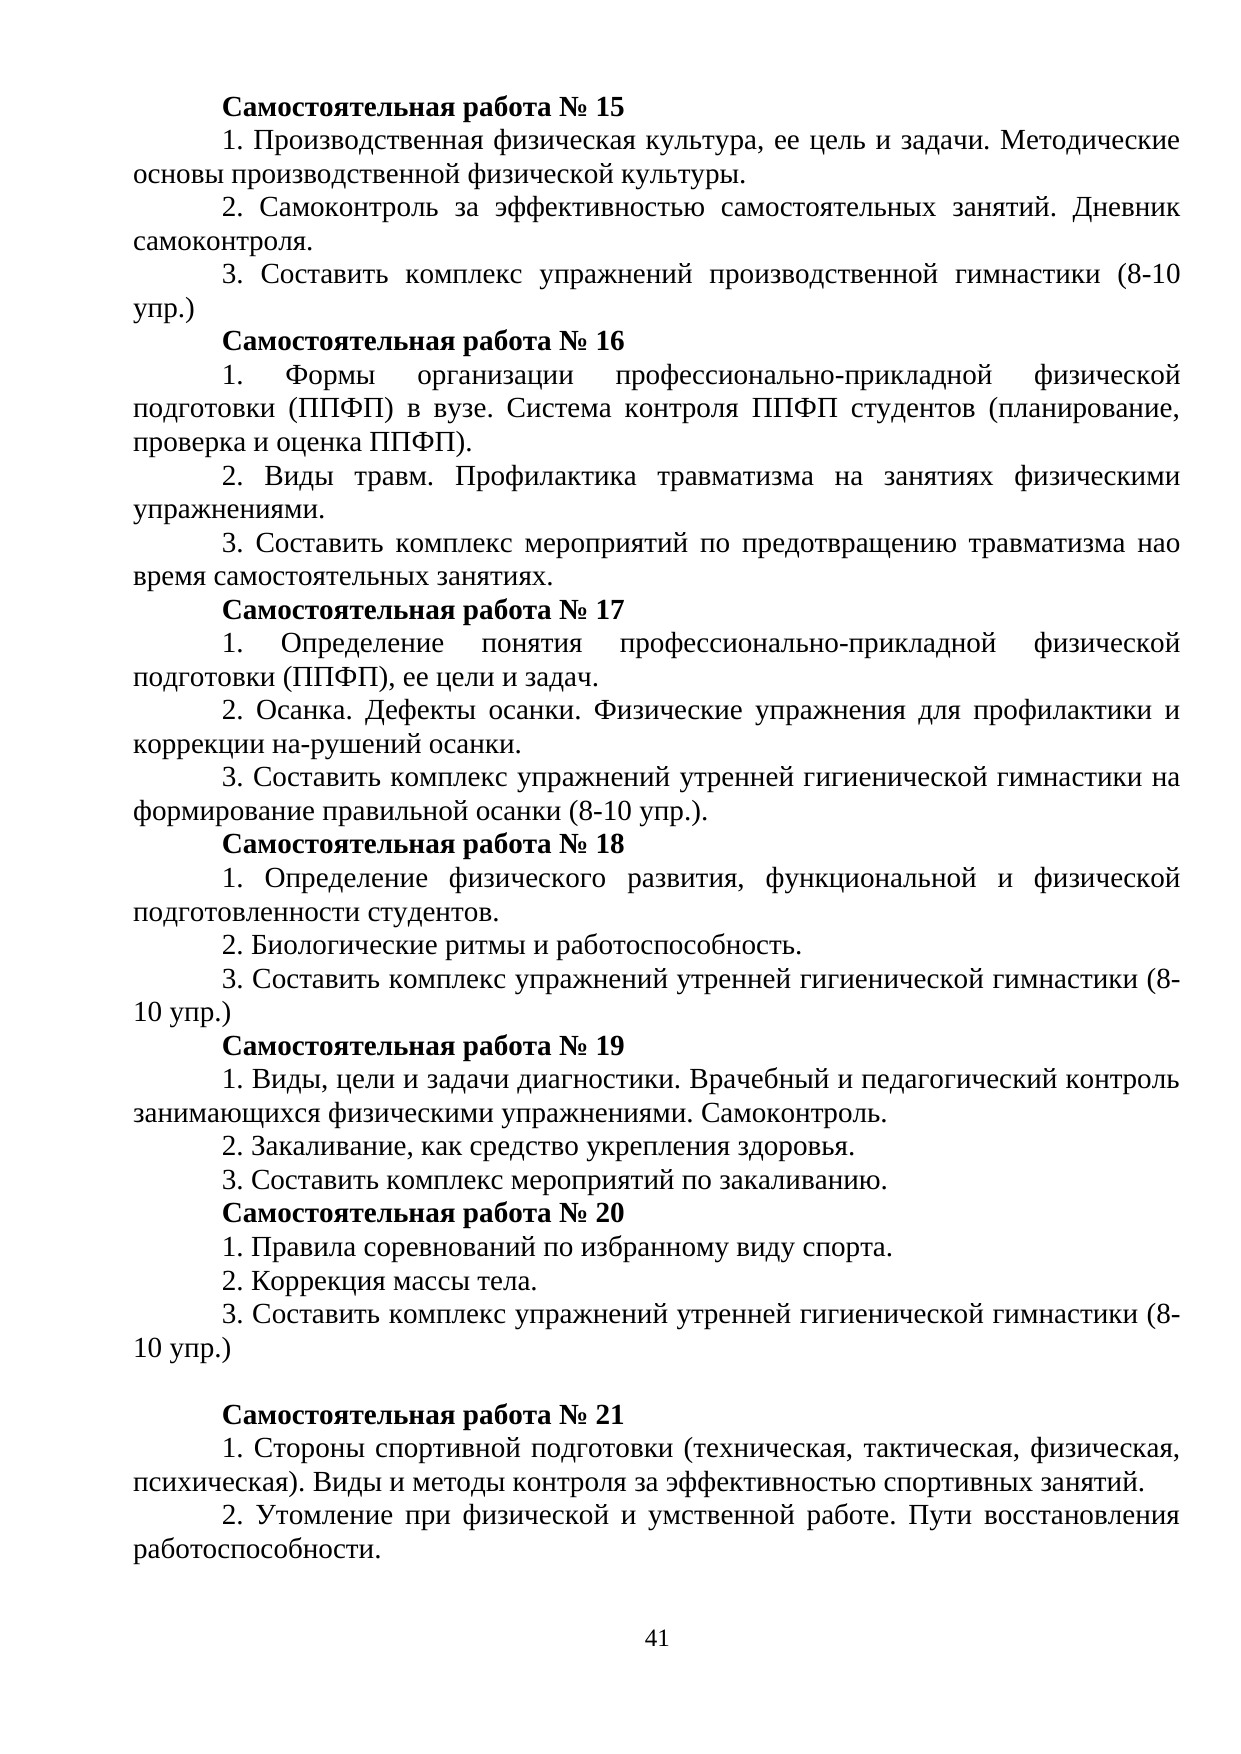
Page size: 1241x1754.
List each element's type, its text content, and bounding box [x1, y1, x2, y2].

text 2. Осанка. Дефекты осанки. Физические упражнения для профилактики и коррекции на-рушений осанки. [133, 692, 1181, 759]
text 2. Закаливание, как средство укрепления здоровья. [133, 1128, 1181, 1162]
text 2. Виды травм. Профилактика травматизма на занятиях физическими упражнениями. [133, 458, 1181, 525]
text 1. Правила соревнований по избранному виду спорта. [133, 1229, 1181, 1263]
text 2. Биологические ритмы и работоспособность. [133, 927, 1181, 961]
text 3. Составить комплекс упражнений утренней гигиенической гимнастики (8-10 упр.) [133, 961, 1181, 1028]
text 1. Стороны спортивной подготовки (техническая, тактическая, физическая, психическая). Виды и методы контроля за эффективностью спортивных занятий. [133, 1430, 1181, 1497]
text 3. Составить комплекс упражнений производственной гимнастики (8-10 упр.) [133, 256, 1181, 323]
text 3. Составить комплекс упражнений утренней гигиенической гимнастики (8-10 упр.) [133, 1296, 1181, 1363]
text 3. Составить комплекс упражнений утренней гигиенической гимнастики на формирование правильной осанки (8-10 упр.). [133, 759, 1181, 827]
text Самостоятельная работа № 18 [133, 827, 1181, 860]
text Самостоятельная работа № 17 [133, 592, 1181, 625]
text Самостоятельная работа № 21 [133, 1397, 1181, 1430]
text 2. Коррекция массы тела. [133, 1263, 1181, 1296]
text 3. Составить комплекс мероприятий по предотвращению травматизма нао время самостоятельных занятиях. [133, 525, 1181, 592]
text 1. Определение понятия профессионально-прикладной физической подготовки (ППФП), ее цели и задач. [133, 625, 1181, 692]
text 1. Формы организации профессионально-прикладной физической подготовки (ППФП) в вузе. Система контроля ППФП студентов (планирование, проверка и оценка ППФП). [133, 357, 1181, 458]
text 2. Самоконтроль за эффективностью самостоятельных занятий. Дневник самоконтроля. [133, 189, 1181, 256]
text Самостоятельная работа № 20 [133, 1196, 1181, 1229]
text Самостоятельная работа № 16 [133, 323, 1181, 357]
text 1. Определение физического развития, функциональной и физической подготовленности студентов. [133, 860, 1181, 927]
text 1. Производственная физическая культура, ее цель и задачи. Методические основы производственной физической культуры. [133, 122, 1181, 189]
text Самостоятельная работа № 19 [133, 1028, 1181, 1061]
text 2. Утомление при физической и умственной работе. Пути восстановления работоспособности. [133, 1497, 1181, 1564]
text Самостоятельная работа № 15 [133, 89, 1181, 122]
text 1. Виды, цели и задачи диагностики. Врачебный и педагогический контроль занимающихся физическими упражнениями. Самоконтроль. [133, 1061, 1181, 1128]
text 3. Составить комплекс мероприятий по закаливанию. [133, 1162, 1181, 1196]
